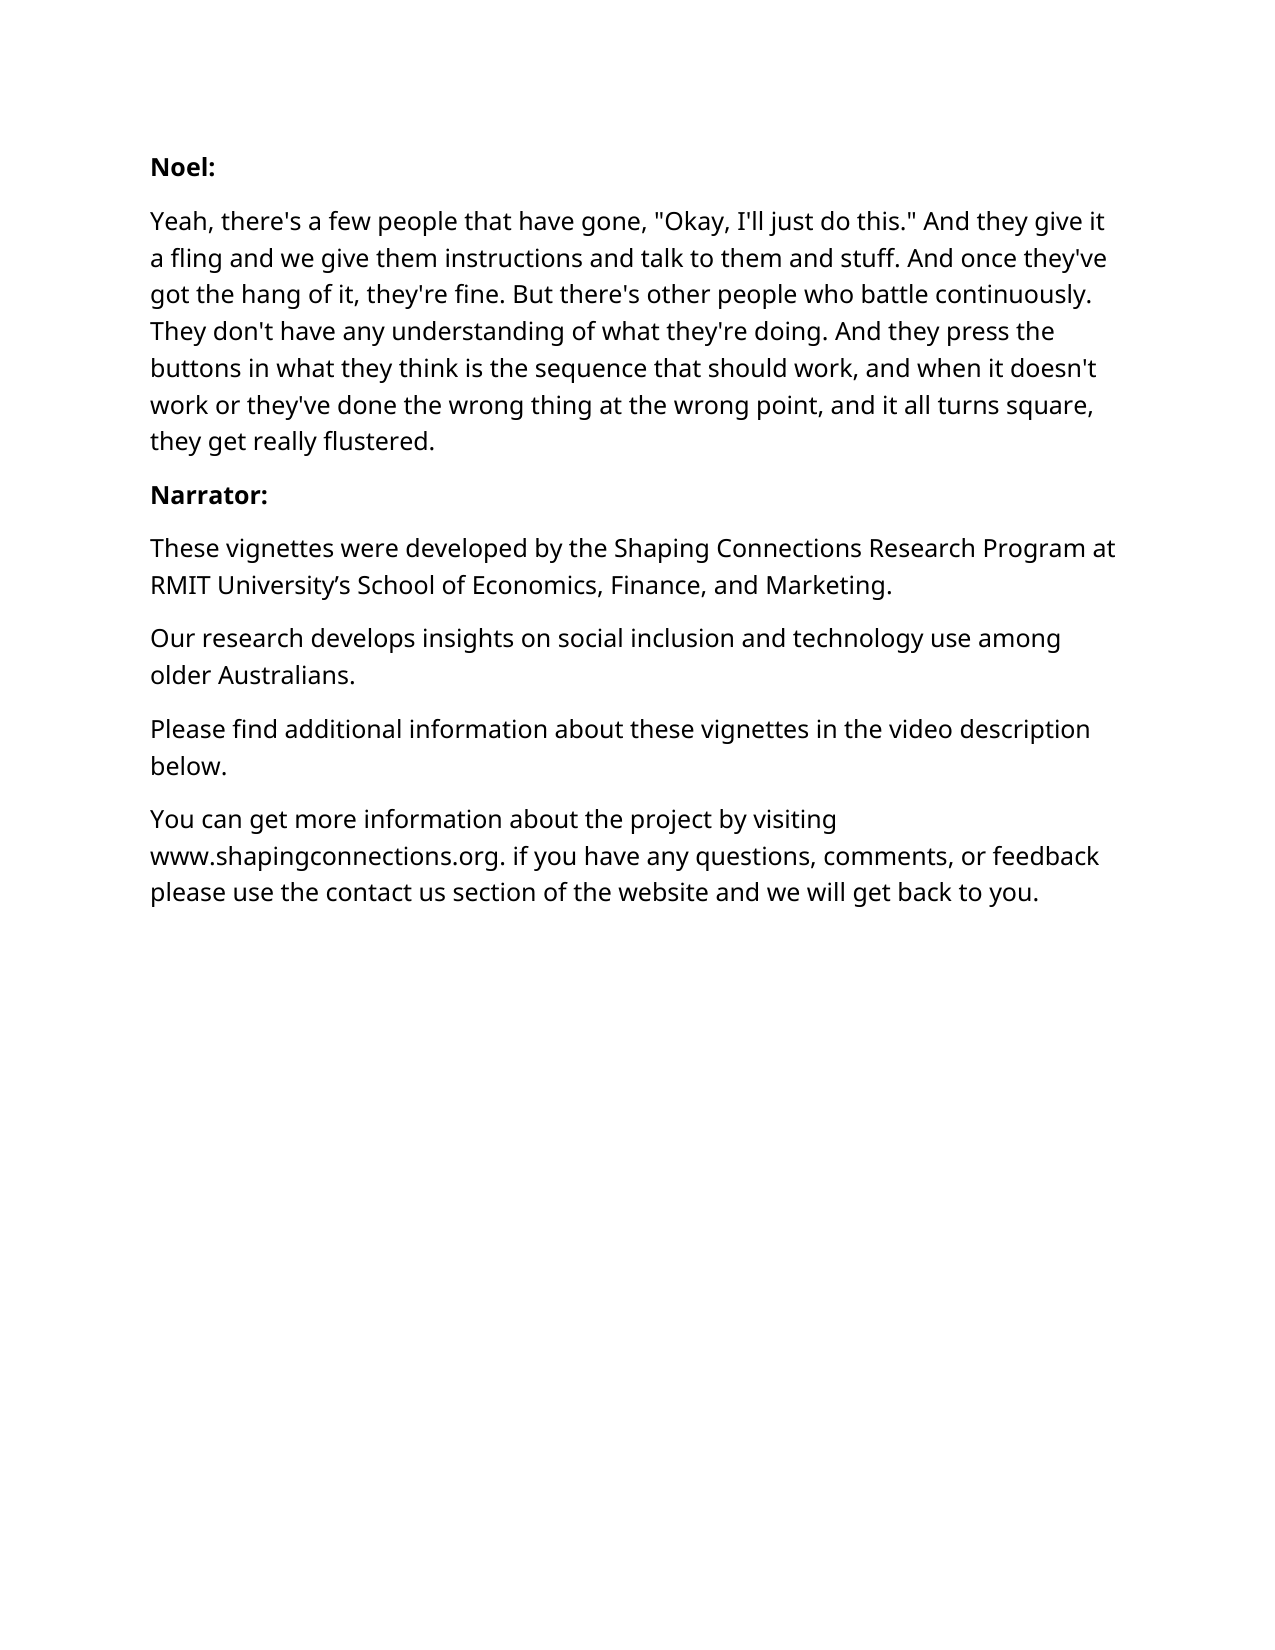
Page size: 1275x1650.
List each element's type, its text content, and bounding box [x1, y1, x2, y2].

text These vignettes were developed by the Shaping Connections Research Program at RMIT University’s School of Economics, Finance, and Marketing. [150, 531, 1125, 602]
text Noel: [150, 150, 1125, 184]
text You can get more information about the project by visiting www.shapingconnections.org. if you have any questions, comments, or feedback please use the contact us section of the website and we will get back to you. [150, 802, 1125, 909]
text Our research develops insights on social inclusion and technology use among older Australians. [150, 621, 1125, 692]
text Please find additional information about these vignettes in the video description below. [150, 711, 1125, 782]
text Narrator: [150, 477, 1125, 512]
text Yeah, there's a few people that have gone, "Okay, I'll just do this." And they give it a fling and we give them instructions and talk to them and stuff. And once they've got the hang of it, they're fine. But there's other people who battle continuously. They don't have any understanding of what they're doing. And they press the buttons in what they think is the sequence that should work, and when it doesn't work or they've done the wrong thing at the wrong point, and it all turns square, they get really flustered. [150, 203, 1125, 458]
